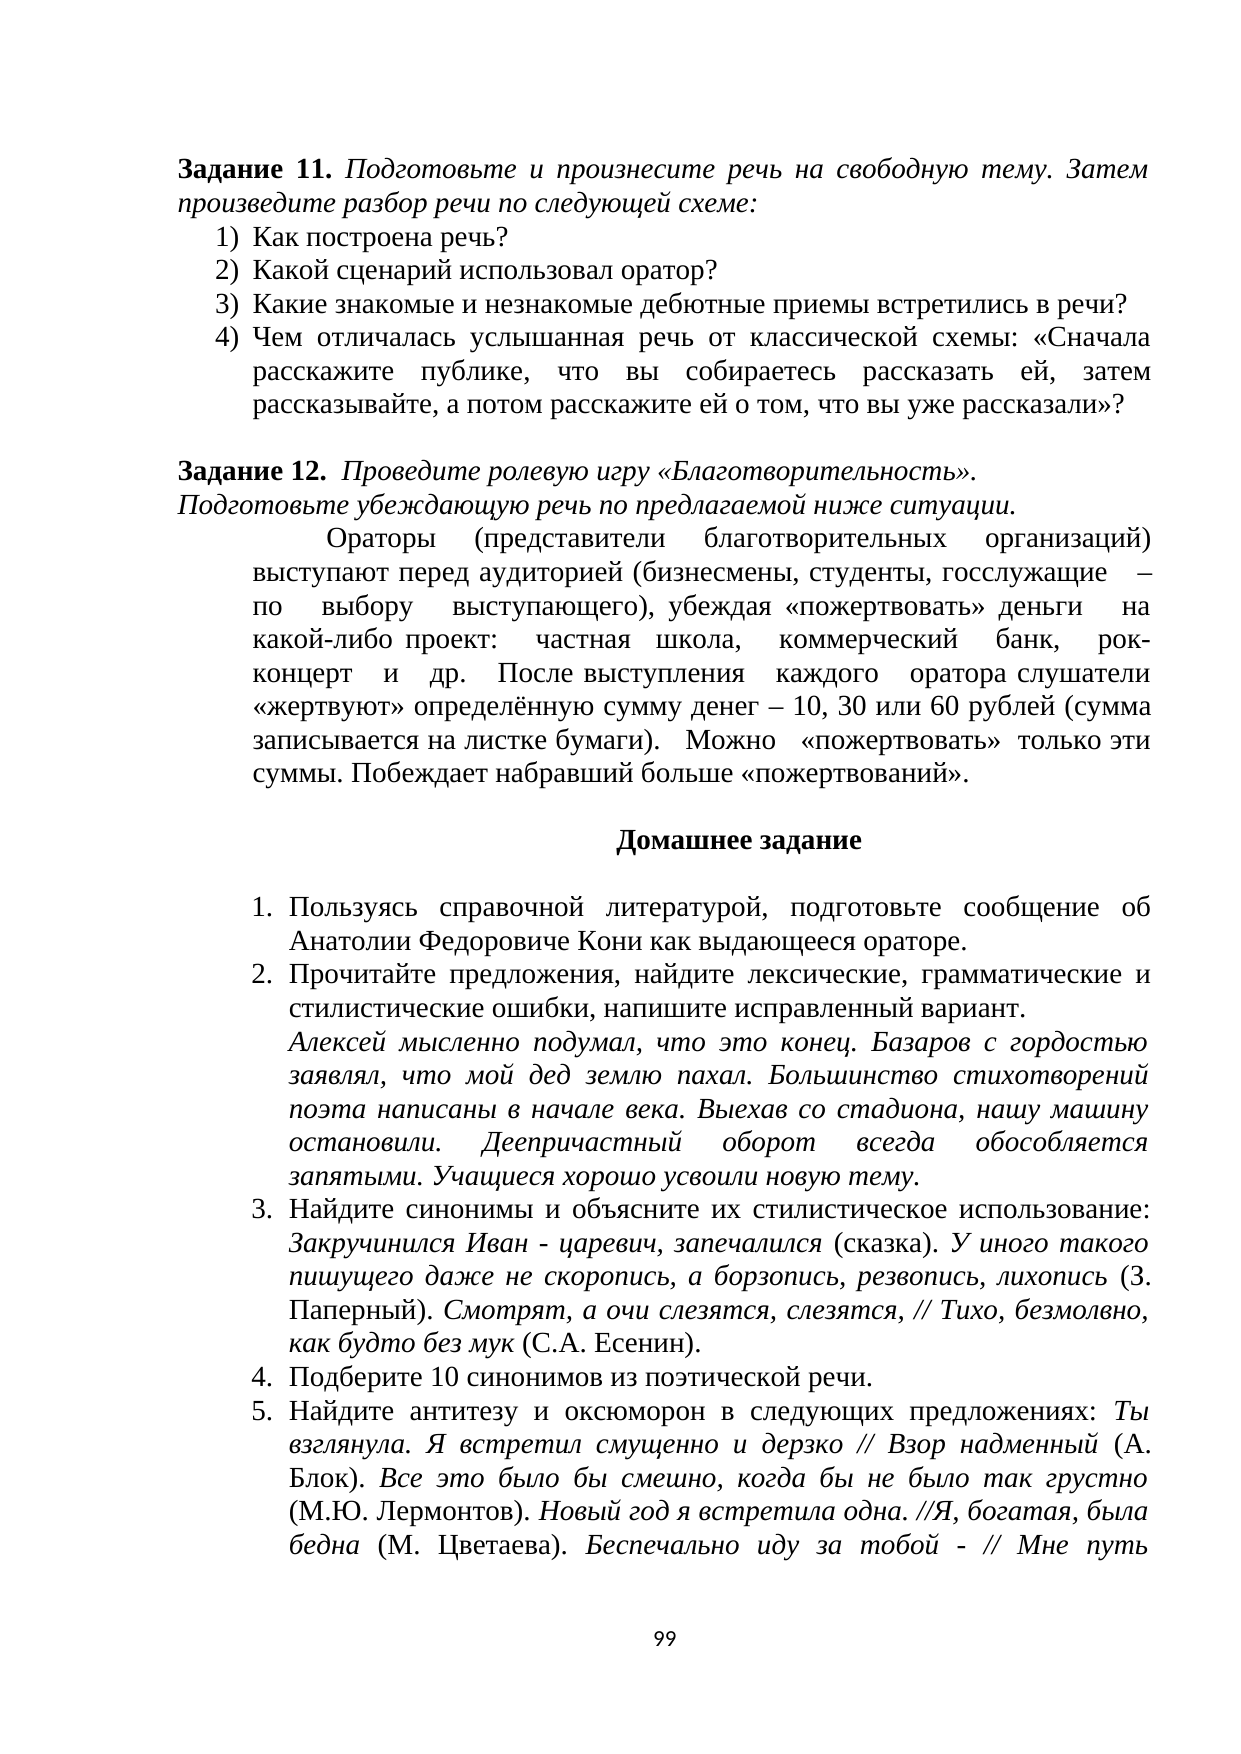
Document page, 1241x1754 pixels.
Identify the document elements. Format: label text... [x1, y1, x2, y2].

list Прочитайте предложения, найдите лексические, грамматические и стилистические ошибки, напишите исправленный вариант. Алексей мысленно подумал, что это конец. Базаров с гордостью заявлял, что мой дед землю пахал. Большинство стихотворений поэта написаны в начале века. Выехав со стадиона, нашу машину остановили. Деепричастный оборот всегда обособляется запятыми. Учащиеся хорошо усвоили новую тему. [251, 957, 1152, 1191]
text Ораторы (представители благотворительных организаций) выступают перед аудиторией (бизнесмены, студенты, госслужащие – по выбору выступающего), убеждая «пожертвовать» деньги на какой-либо проект: частная школа, коммерческий банк, рок-концерт и др. После выступления каждого оратора слушатели «жертвуют» определённую сумму денег – 10, 30 или 60 рублей (сумма записывается на листке бумаги). Можно «пожертвовать» только эти суммы. Побеждает набравший больше «пожертвований». [252, 521, 1152, 789]
list Пользуясь справочной литературой, подготовьте сообщение об Анатолии Федоровиче Кони как выдающееся ораторе. [251, 889, 1152, 957]
list Какие знакомые и незнакомые дебютные приемы встретились в речи? [215, 286, 1152, 319]
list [251, 1393, 1152, 1560]
list Подберите 10 синонимов из поэтической речи. [251, 1359, 1152, 1393]
text Задание 11. Подготовьте и произнесите речь на свободную тему. Затем произведите разбор речи по следующей схеме: [177, 152, 1152, 219]
text Задание 12. Проведите ролевую игру «Благотворительность». Подготовьте убеждающую речь по предлагаемой ниже ситуации. [177, 453, 1152, 521]
list Найдите синонимы и объясните их стилистическое использование: Закручинился Иван - царевич, запечалился (сказка). У иного такого пишущего даже не скоропись, а борзопись, резвопись, лихопись (З. Паперный). Смотрят, а очи слезятся, слезятся, // Тихо, безмолвно, как будто без мук (С.А. Есенин). [251, 1191, 1152, 1359]
text Домашнее задание [252, 822, 1152, 856]
list Какой сценарий использовал оратор? [215, 252, 1152, 286]
list Чем отличалась услышанная речь от классической схемы: «Сначала расскажите публике, что вы собираетесь рассказать ей, затем рассказывайте, а потом расскажите ей о том, что вы уже рассказали»? [215, 319, 1152, 420]
list Как построена речь? [215, 219, 1152, 252]
